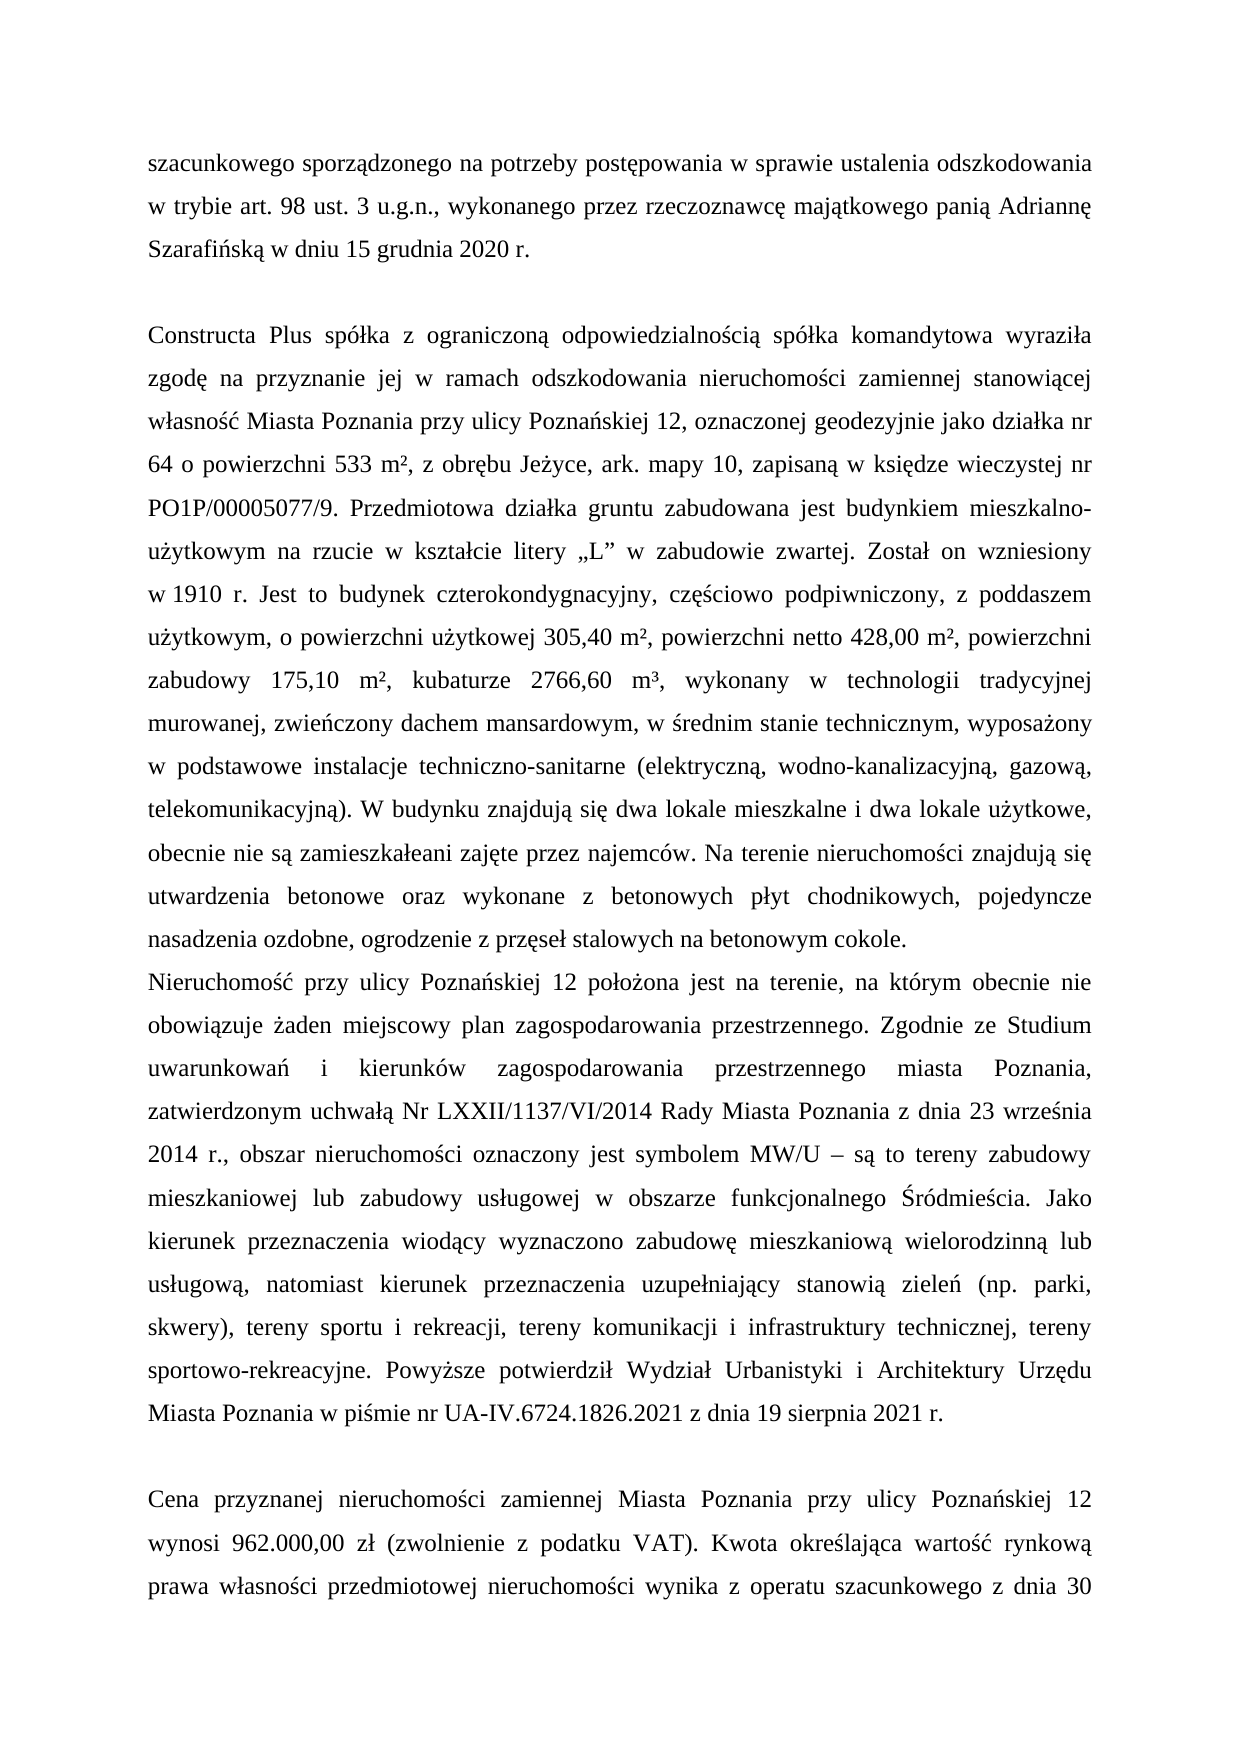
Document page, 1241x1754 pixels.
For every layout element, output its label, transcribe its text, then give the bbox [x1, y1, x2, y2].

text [148, 148, 1093, 263]
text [148, 1484, 1093, 1599]
text Nieruchomość przy ulicy Poznańskiej 12 położona jest na terenie, na którym obecnie nie obowiązuje żaden miejscowy plan zagospodarowania przestrzennego. Zgodnie ze Studium uwarunkowań i kierunków zagospodarowania przestrzennego miasta Poznania, zatwierdzonym uchwałą Nr LXXII/1137/VI/2014 Rady Miasta Poznania z dnia 23 września 2014 r., obszar nieruchomości oznaczony jest symbolem MW/U – są to tereny zabudowy mieszkaniowej lub zabudowy usługowej w obszarze funkcjonalnego Śródmieścia. Jako kierunek przeznaczenia wiodący wyznaczono zabudowę mieszkaniową wielorodzinną lub usługową, natomiast kierunek przeznaczenia uzupełniający stanowią zieleń (np. parki, skwery), tereny sportu i rekreacji, tereny komunikacji i infrastruktury technicznej, tereny sportowo-rekreacyjne. Powyższe potwierdził Wydział Urbanistyki i Architektury Urzędu Miasta Poznania w piśmie nr UA-IV.6724.1826.2021 z dnia 19 sierpnia 2021 r. [148, 967, 1093, 1427]
text Constructa Plus spółka z ograniczoną odpowiedzialnością spółka komandytowa wyraziła zgodę na przyznanie jej w ramach odszkodowania nieruchomości zamiennej stanowiącej własność Miasta Poznania przy ulicy Poznańskiej 12, oznaczonej geodezyjnie jako działka nr 64 o powierzchni 533 m², z obrębu Jeżyce, ark. mapy 10, zapisaną w księdze wieczystej nr PO1P/00005077/9. Przedmiotowa działka gruntu zabudowana jest budynkiem mieszkalno-użytkowym na rzucie w kształcie litery „L” w zabudowie zwartej. Został on wzniesiony w 1910 r. Jest to budynek czterokondygnacyjny, częściowo podpiwniczony, z poddaszem użytkowym, o powierzchni użytkowej 305,40 m², powierzchni netto 428,00 m², powierzchni zabudowy 175,10 m², kubaturze 2766,60 m³, wykonany w technologii tradycyjnej murowanej, zwieńczony dachem mansardowym, w średnim stanie technicznym, wyposażony w podstawowe instalacje techniczno-sanitarne (elektryczną, wodno-kanalizacyjną, gazową, telekomunikacyjną). W budynku znajdują się dwa lokale mieszkalne i dwa lokale użytkowe, obecnie nie są zamieszkałeani zajęte przez najemców. Na terenie nieruchomości znajdują się utwardzenia betonowe oraz wykonane z betonowych płyt chodnikowych, pojedyncze nasadzenia ozdobne, ogrodzenie z przęseł stalowych na betonowym cokole. [148, 320, 1093, 953]
